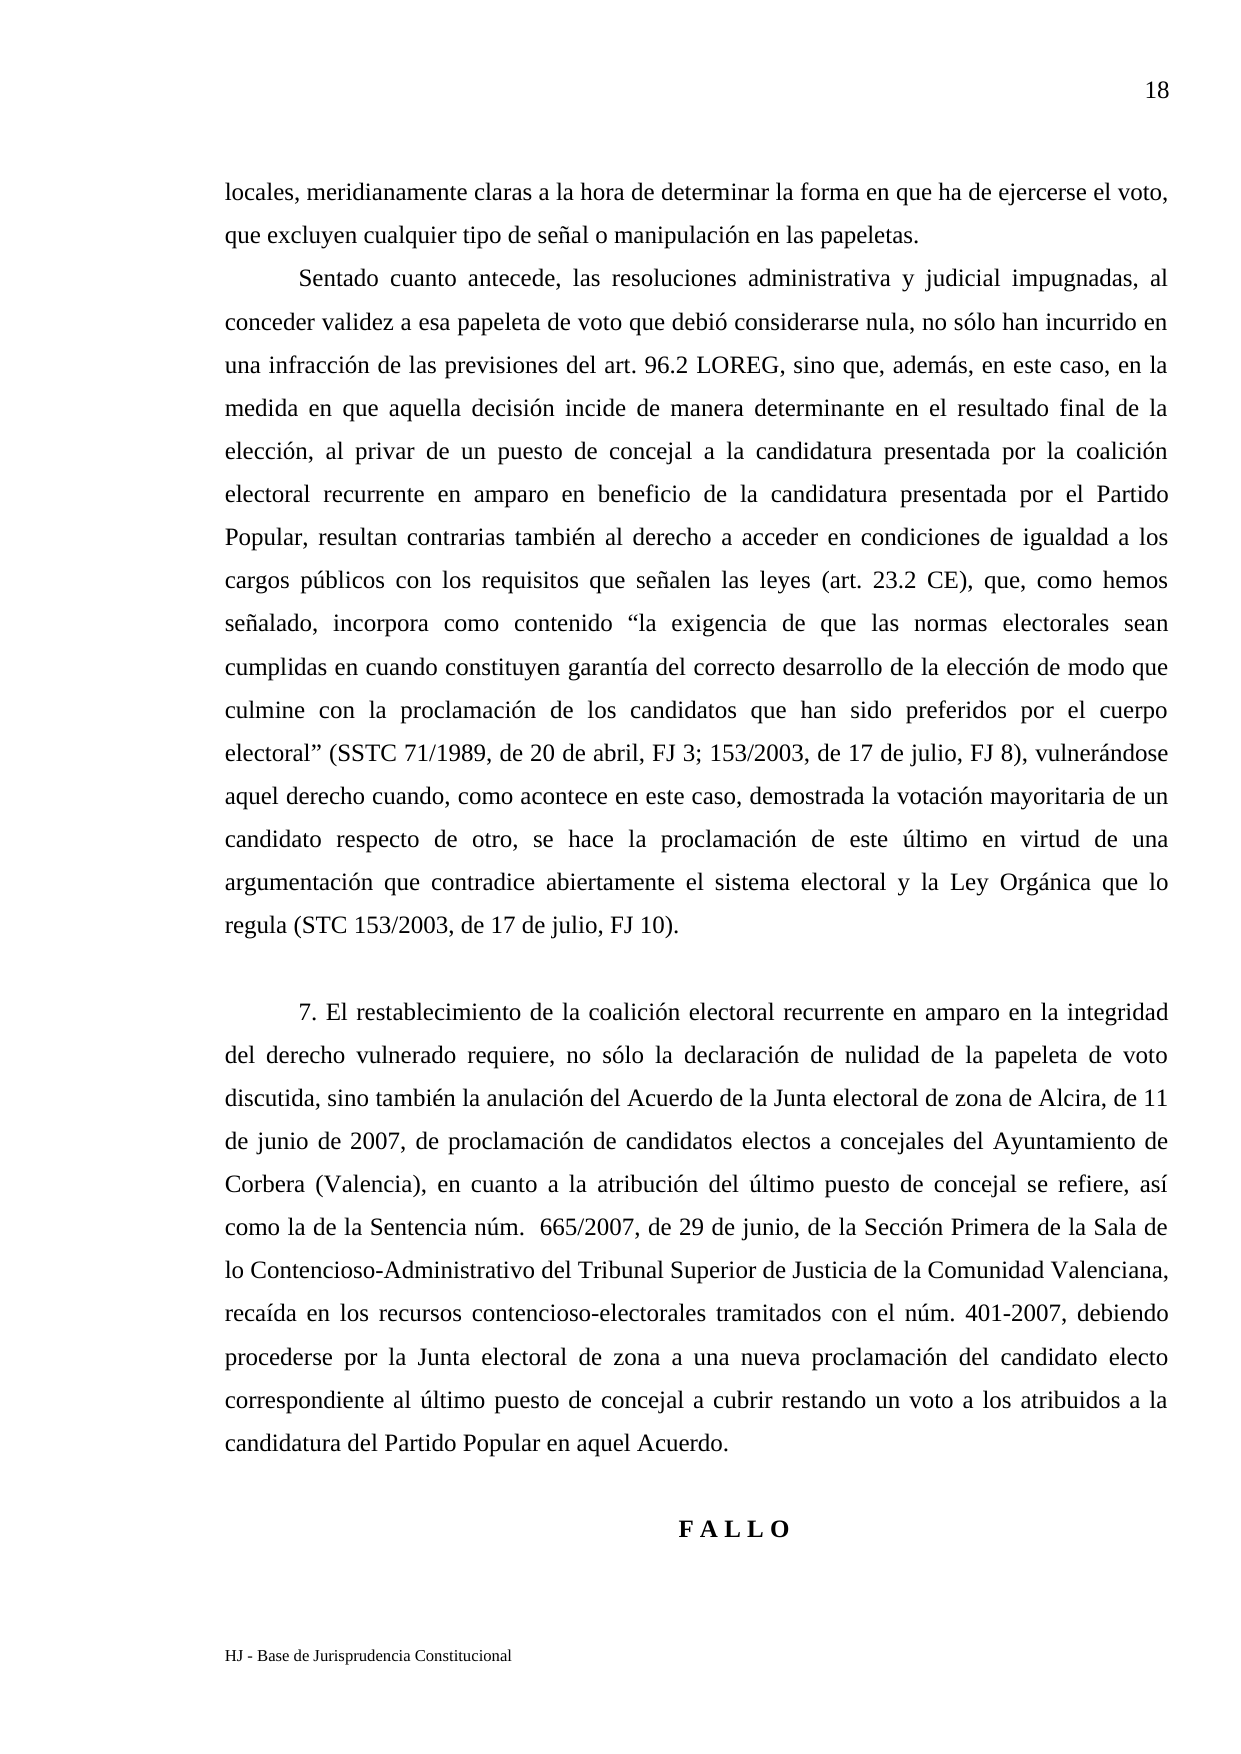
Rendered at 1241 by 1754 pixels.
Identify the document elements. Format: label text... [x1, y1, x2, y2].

subtitle F A L L O [224, 1514, 1169, 1543]
text 7. El restablecimiento de la coalición electoral recurrente en amparo en la integridad del derecho vulnerado requiere, no sólo la declaración de nulidad de la papeleta de voto discutida, sino también la anulación del Acuerdo de la Junta electoral de zona de Alcira, de 11 de junio de 2007, de proclamación de candidatos electos a concejales del Ayuntamiento de Corbera (Valencia), en cuanto a la atribución del último puesto de concejal se refiere, así como la de la Sentencia núm. 665/2007, de 29 de junio, de la Sección Primera de la Sala de lo Contencioso-Administrativo del Tribunal Superior de Justicia de la Comunidad Valenciana, recaída en los recursos contencioso-electorales tramitados con el núm. 401-2007, debiendo procederse por la Junta electoral de zona a una nueva proclamación del candidato electo correspondiente al último puesto de concejal a cubrir restando un voto a los atribuidos a la candidatura del Partido Popular en aquel Acuerdo. [224, 997, 1169, 1457]
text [224, 177, 1169, 249]
text Sentado cuanto antecede, las resoluciones administrativa y judicial impugnadas, al conceder validez a esa papeleta de voto que debió considerarse nula, no sólo han incurrido en una infracción de las previsiones del art. 96.2 LOREG, sino que, además, en este caso, en la medida en que aquella decisión incide de manera determinante en el resultado final de la elección, al privar de un puesto de concejal a la candidatura presentada por la coalición electoral recurrente en amparo en beneficio de la candidatura presentada por el Partido Popular, resultan contrarias también al derecho a acceder en condiciones de igualdad a los cargos públicos con los requisitos que señalen las leyes (art. 23.2 CE), que, como hemos señalado, incorpora como contenido “la exigencia de que las normas electorales sean cumplidas en cuando constituyen garantía del correcto desarrollo de la elección de modo que culmine con la proclamación de los candidatos que han sido preferidos por el cuerpo electoral” (SSTC 71/1989, de 20 de abril, FJ 3; 153/2003, de 17 de julio, FJ 8), vulnerándose aquel derecho cuando, como acontece en este caso, demostrada la votación mayoritaria de un candidato respecto de otro, se hace la proclamación de este último en virtud de una argumentación que contradice abiertamente el sistema electoral y la Ley Orgánica que lo regula (STC 153/2003, de 17 de julio, FJ 10). [224, 263, 1169, 939]
